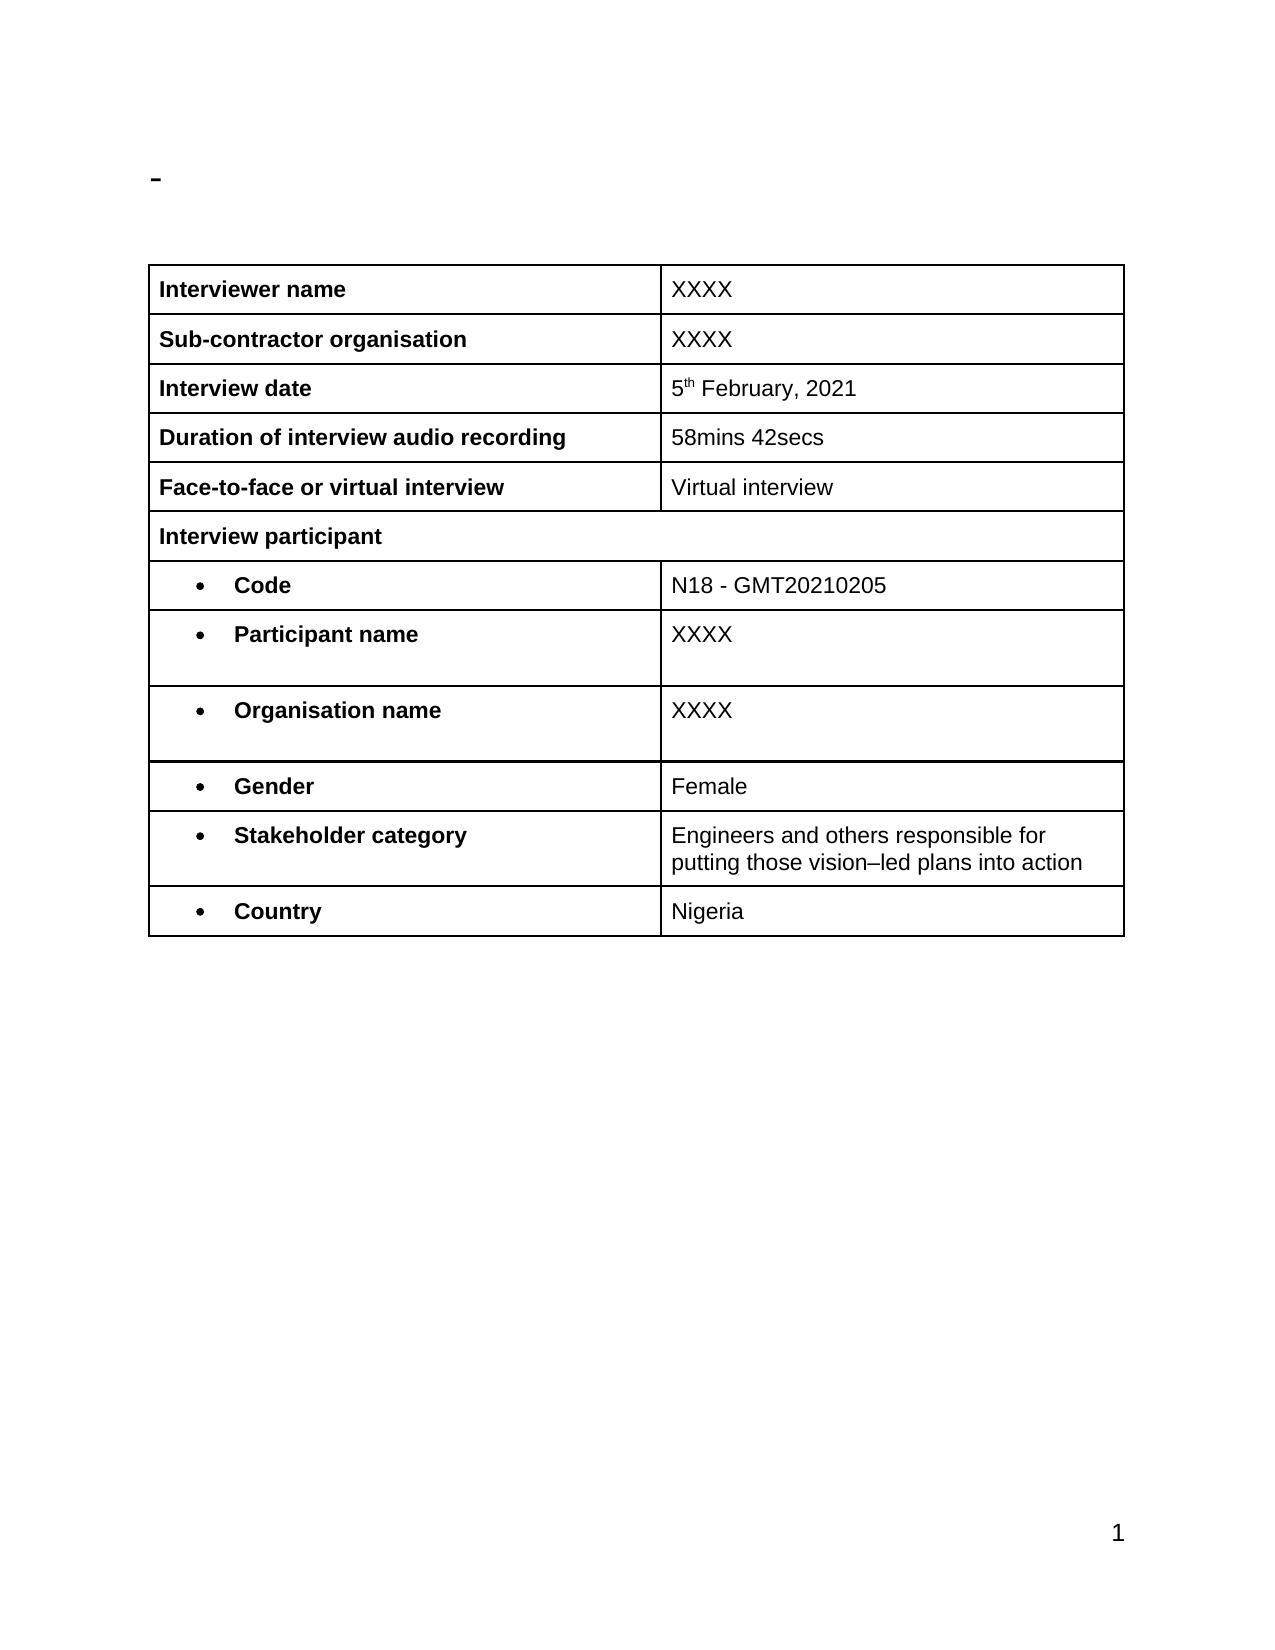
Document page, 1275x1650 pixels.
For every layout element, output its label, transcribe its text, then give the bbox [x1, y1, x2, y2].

subtitle - [150, 150, 1125, 201]
table_cell Duration of interview audio recording [150, 414, 660, 461]
table_cell Interview participant [150, 512, 1123, 559]
table_cell 5th February, 2021 [662, 365, 1123, 412]
table_cell Sub-contractor organisation [150, 315, 660, 362]
table_cell Nigeria [662, 887, 1123, 934]
table_header Interviewer name [150, 266, 660, 313]
table_cell Country [150, 887, 660, 934]
table_cell Organisation name [150, 687, 660, 760]
table_cell XXXX [662, 611, 1123, 685]
table_cell Engineers and others responsible for putting those vision–led plans into action [662, 812, 1123, 885]
table_cell Gender [150, 763, 660, 809]
table_cell XXXX [662, 315, 1123, 362]
table_cell N18 - GMT20210205 [662, 562, 1123, 609]
table_cell Stakeholder category [150, 812, 660, 885]
table_cell XXXX [662, 687, 1123, 760]
table_cell Interview date [150, 365, 660, 412]
table_cell Face-to-face or virtual interview [150, 463, 660, 510]
table_cell Participant name [150, 611, 660, 685]
table_header XXXX [662, 266, 1123, 313]
table_cell Virtual interview [662, 463, 1123, 510]
table_cell 58mins 42secs [662, 414, 1123, 461]
table_cell Female [662, 763, 1123, 809]
table_cell Code [150, 562, 660, 609]
